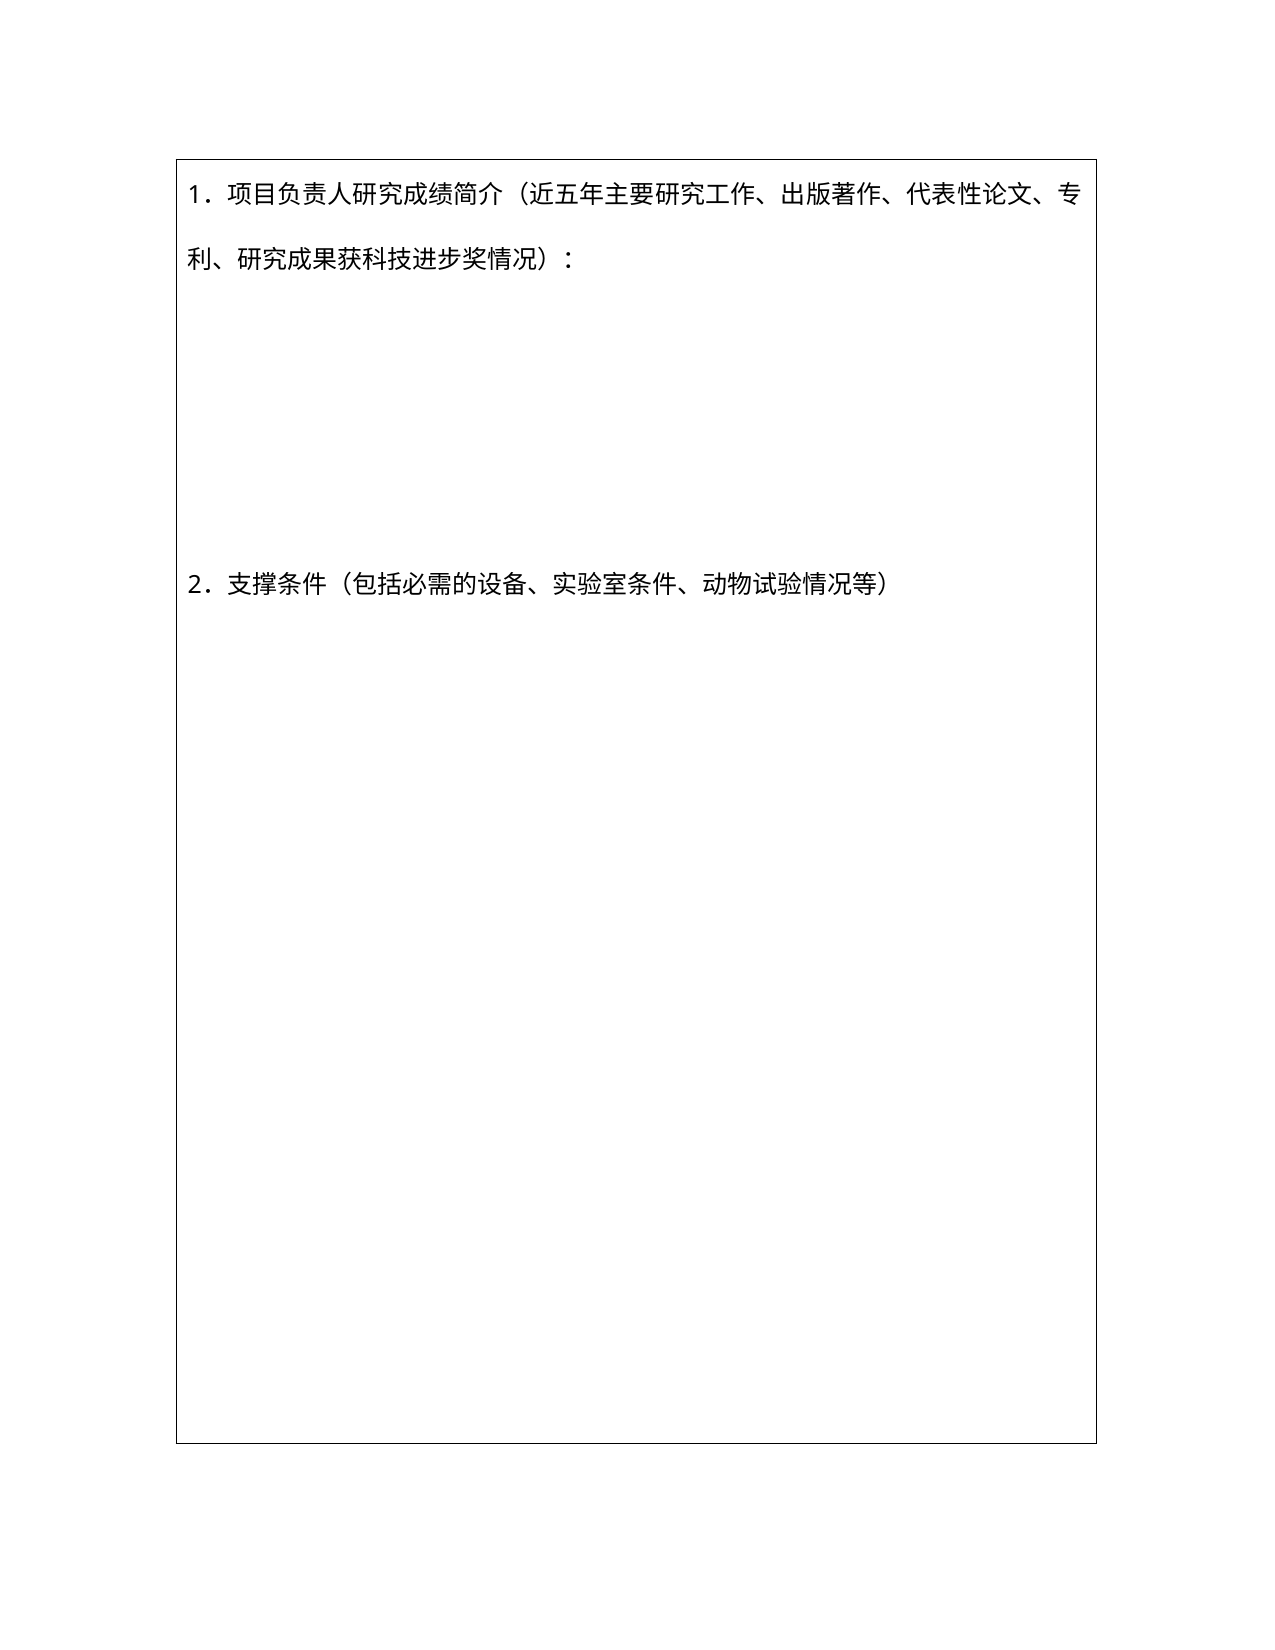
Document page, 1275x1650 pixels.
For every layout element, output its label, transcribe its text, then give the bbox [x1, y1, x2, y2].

table_cell 项目负责人研究成绩简介（近五年主要研究工作、出版著作、代表性论文、专利、研究成果获科技进步奖情况）： 2．支撑条件（包括必需的设备、实验室条件、动物试验情况等） [177, 160, 1096, 1443]
